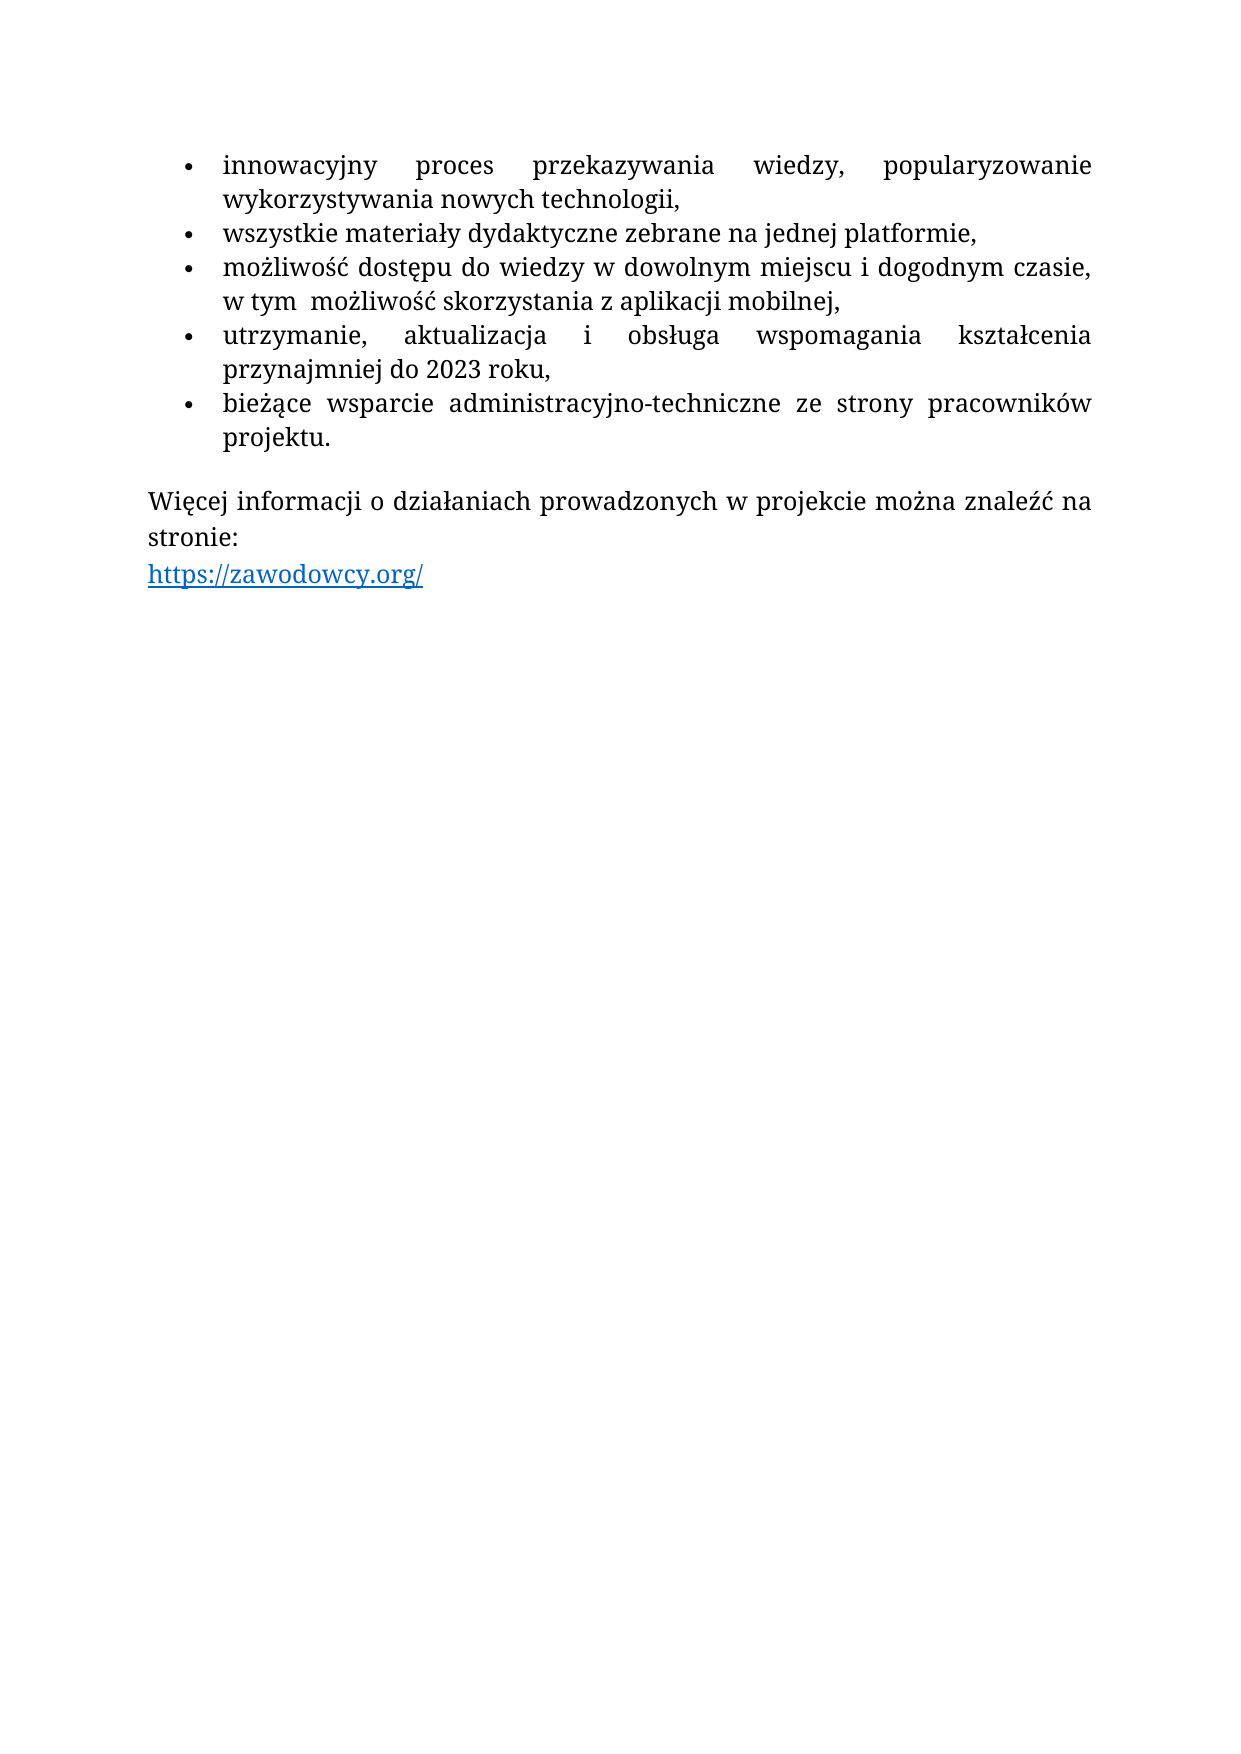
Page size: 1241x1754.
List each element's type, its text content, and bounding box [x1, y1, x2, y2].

list innowacyjny proces przekazywania wiedzy, popularyzowanie wykorzystywania nowych technologii, [185, 148, 1093, 216]
list wszystkie materiały dydaktyczne zebrane na jednej platformie, [185, 216, 1093, 250]
list możliwość dostępu do wiedzy w dowolnym miejscu i dogodnym czasie, w tym możliwość skorzystania z aplikacji mobilnej, [185, 250, 1093, 318]
list bieżące wsparcie administracyjno-techniczne ze strony pracowników projektu. [185, 386, 1093, 454]
list utrzymanie, aktualizacja i obsługa wspomagania kształcenia przynajmniej do 2023 roku, [185, 318, 1093, 386]
text Więcej informacji o działaniach prowadzonych w projekcie można znaleźć na stronie: [148, 483, 1093, 554]
text https://zawodowcy.org/ [148, 557, 1093, 591]
